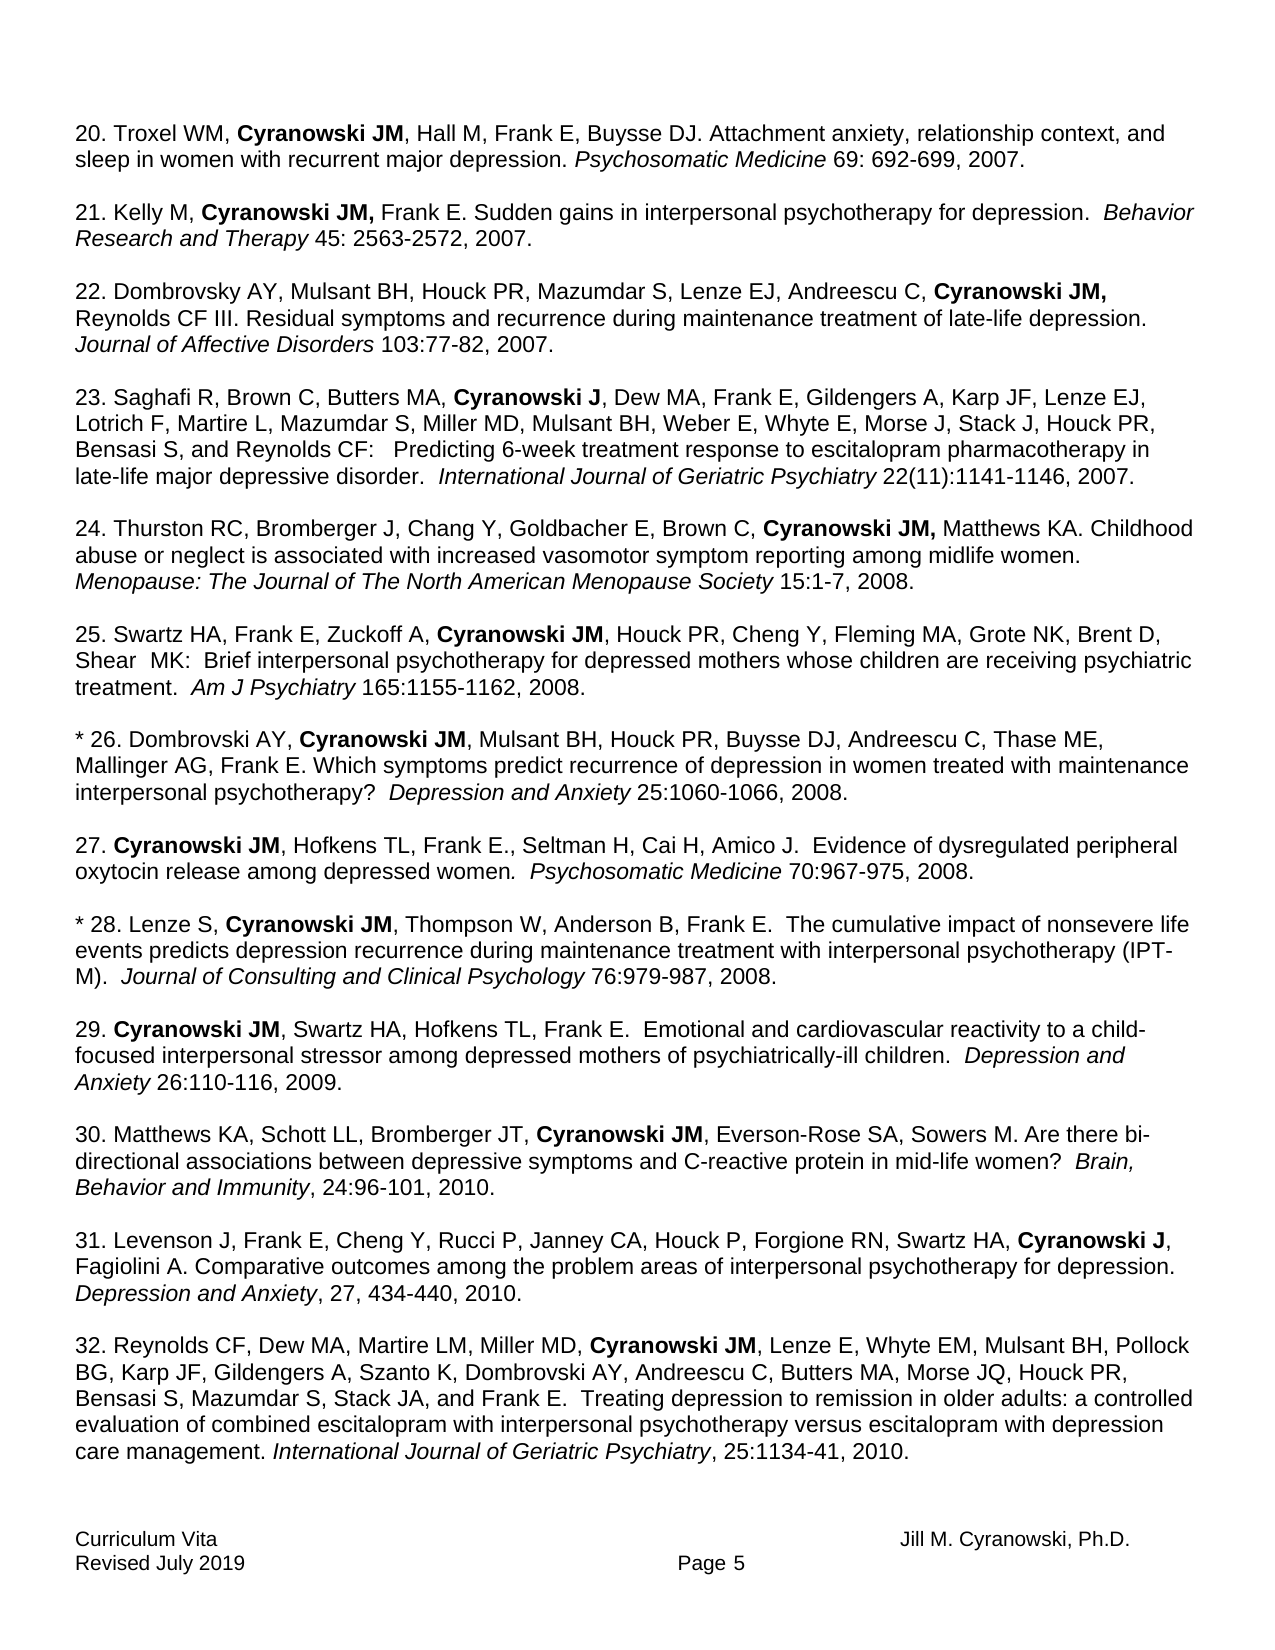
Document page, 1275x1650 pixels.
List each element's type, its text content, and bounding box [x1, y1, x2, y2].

text 27. Cyranowski JM, Hofkens TL, Frank E., Seltman H, Cai H, Amico J. Evidence of dysregulated peripheral oxytocin release among depressed women. Psychosomatic Medicine 70:967-975, 2008. [75, 832, 1200, 884]
text 23. Saghafi R, Brown C, Butters MA, Cyranowski J, Dew MA, Frank E, Gildengers A, Karp JF, Lenze EJ, Lotrich F, Martire L, Mazumdar S, Miller MD, Mulsant BH, Weber E, Whyte E, Morse J, Stack J, Houck PR, Bensasi S, and Reynolds CF: Predicting 6-week treatment response to escitalopram pharmacotherapy in late-life major depressive disorder. International Journal of Geriatric Psychiatry 22(11):1141-1146, 2007. [75, 383, 1200, 489]
text 21. Kelly M, Cyranowski JM, Frank E. Sudden gains in interpersonal psychotherapy for depression. Behavior Research and Therapy 45: 2563-2572, 2007. [75, 199, 1200, 252]
text 31. Levenson J, Frank E, Cheng Y, Rucci P, Janney CA, Houck P, Forgione RN, Swartz HA, Cyranowski J, Fagiolini A. Comparative outcomes among the problem areas of interpersonal psychotherapy for depression. Depression and Anxiety, 27, 434-440, 2010. [75, 1227, 1200, 1306]
text 20. Troxel WM, Cyranowski JM, Hall M, Frank E, Buysse DJ. Attachment anxiety, relationship context, and sleep in women with recurrent major depression. Psychosomatic Medicine 69: 692-699, 2007. [75, 120, 1200, 173]
text 30. Matthews KA, Schott LL, Bromberger JT, Cyranowski JM, Everson-Rose SA, Sowers M. Are there bi-directional associations between depressive symptoms and C-reactive protein in mid-life women? Brain, Behavior and Immunity, 24:96-101, 2010. [75, 1121, 1200, 1201]
text 22. Dombrovsky AY, Mulsant BH, Houck PR, Mazumdar S, Lenze EJ, Andreescu C, Cyranowski JM, Reynolds CF . Residual symptoms and recurrence during maintenance treatment of late-life depression. Journal of Affective Disorders 103:77-82, 2007. [75, 278, 1200, 357]
text * 28. Lenze S, Cyranowski JM, Thompson W, Anderson B, Frank E. The cumulative impact of nonsevere life events predicts depression recurrence during maintenance treatment with interpersonal psychotherapy (-M). Journal of Consulting and Clinical Psychology 76:979-987, 2008. [75, 911, 1200, 990]
text 24. Thurston RC, Bromberger J, Chang Y, Goldbacher E, Brown C, Cyranowski JM, Matthews KA. Childhood abuse or neglect is associated with increased vasomotor symptom reporting among midlife women. Menopause: The Journal of The North American Menopause Society 15:1-7, 2008. [75, 515, 1200, 594]
text * 26. Dombrovski AY, Cyranowski JM, Mulsant BH, Houck PR, Buysse DJ, Andreescu C, Thase ME, Mallinger AG, Frank E. Which symptoms predict recurrence of depression in women treated with maintenance interpersonal psychotherapy? Depression and Anxiety 25:1060-1066, 2008. [75, 726, 1200, 805]
text 32. Reynolds CF, Dew MA, Martire LM, Miller MD, Cyranowski JM, Lenze E, Whyte EM, Mulsant BH, Pollock BG, Karp JF, Gildengers A, Szanto K, Dombrovski AY, Andreescu C, Butters MA, Morse JQ, Houck PR, Bensasi S, Mazumdar S, Stack JA, and Frank E. Treating depression to remission in older adults: a controlled evaluation of combined escitalopram with interpersonal psychotherapy versus escitalopram with depression care management. International Journal of Geriatric Psychiatry, 25:1134-41, 2010. [75, 1332, 1200, 1464]
text 25. Swartz HA, Frank E, Zuckoff A, Cyranowski JM, Houck PR, Cheng Y, Fleming MA, Grote NK, Brent D, Shear MK: Brief interpersonal psychotherapy for depressed mothers whose children are receiving psychiatric treatment. Am J Psychiatry 165:1155-1162, 2008. [75, 621, 1200, 700]
text 29. Cyranowski JM, Swartz HA, Hofkens TL, Frank E. Emotional and cardiovascular reactivity to a child-focused interpersonal stressor among depressed mothers of psychiatrically-ill children. Depression and Anxiety 26:110-116, 2009. [75, 1016, 1200, 1095]
